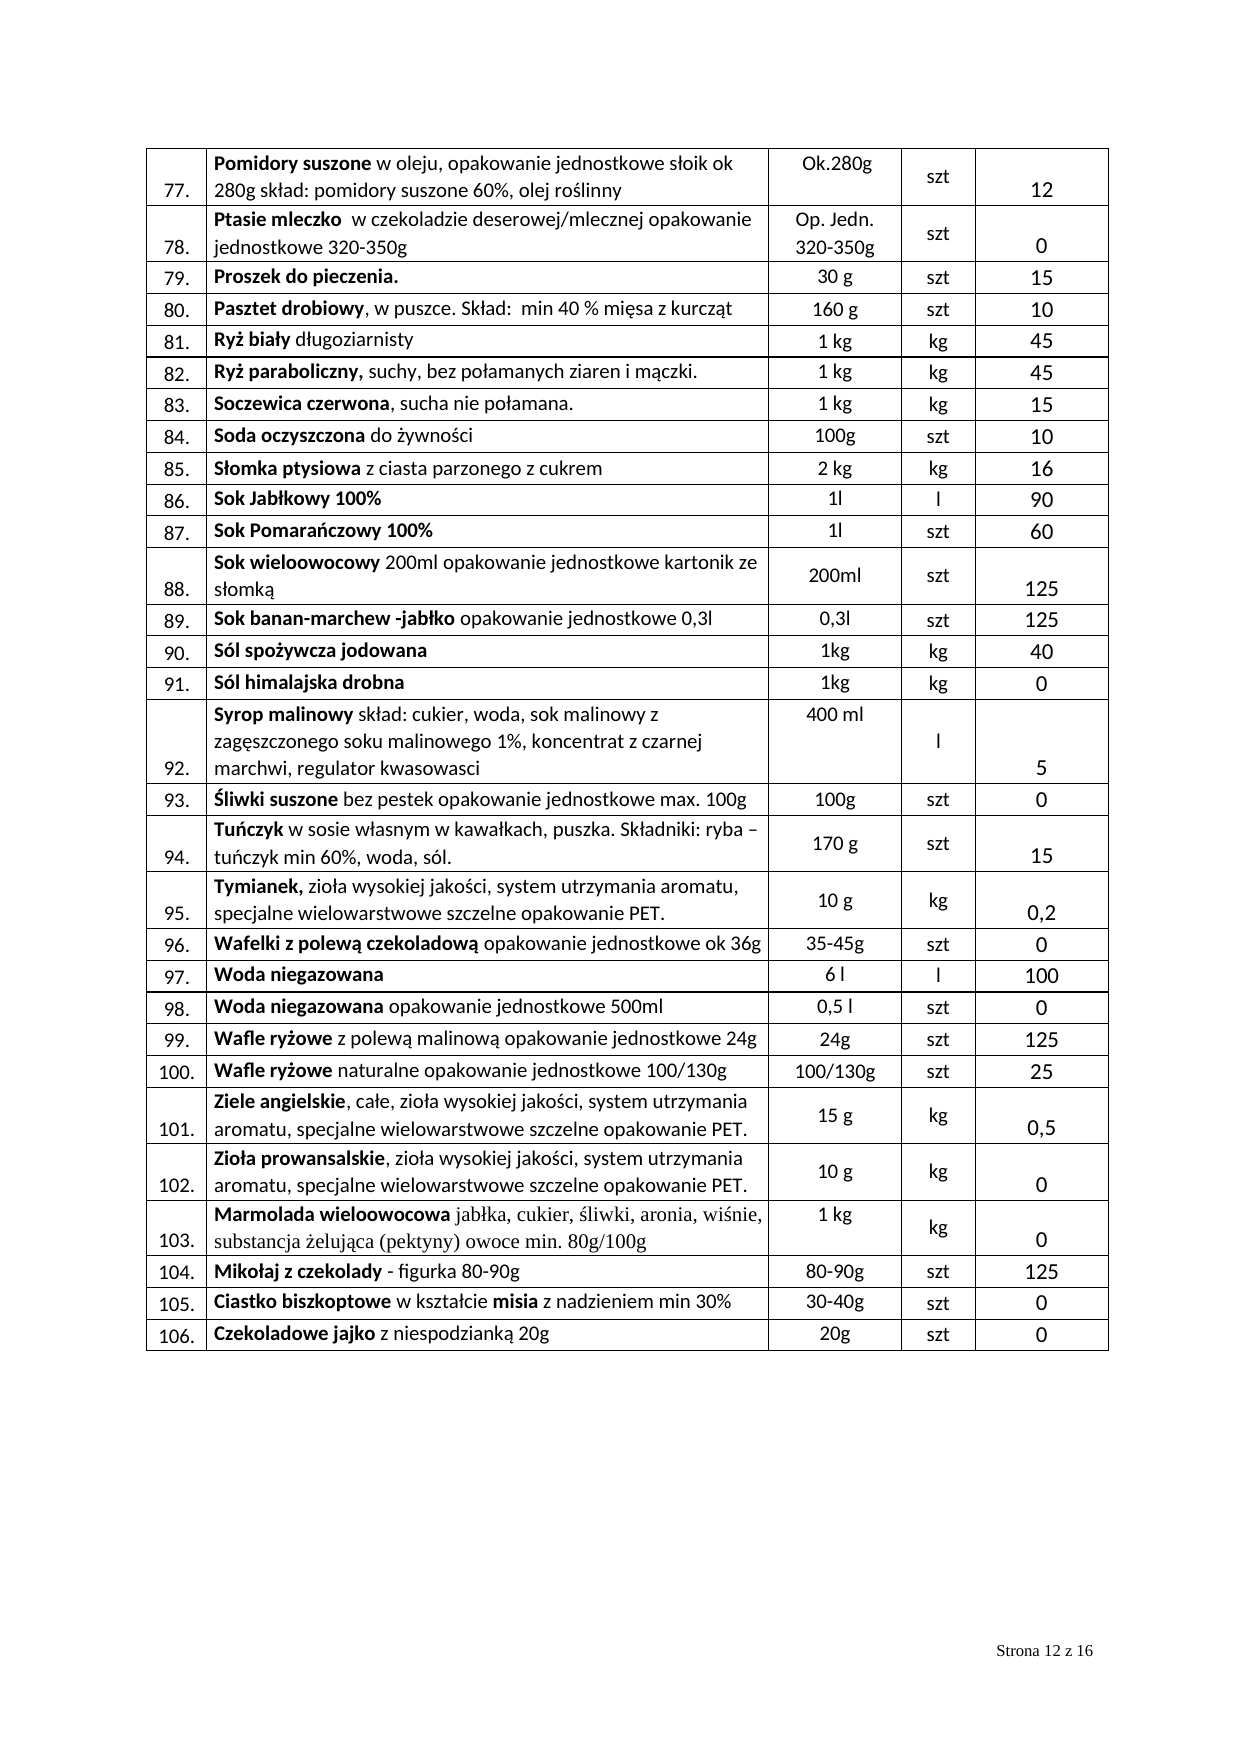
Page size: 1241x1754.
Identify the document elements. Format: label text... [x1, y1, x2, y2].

table_cell Woda niegazowana [207, 961, 768, 991]
table_cell Ptasie mleczko w czekoladzie deserowej/mlecznej opakowanie jednostkowe 320-350g [207, 206, 768, 261]
table_cell 25 [976, 1056, 1108, 1087]
table_cell 30 g [769, 262, 901, 293]
table_cell Ryż paraboliczny, suchy, bez połamanych ziaren i mączki. [207, 358, 768, 388]
table_cell 105. [147, 1288, 206, 1318]
table_cell 0 [976, 1144, 1108, 1200]
table_cell 99. [147, 1024, 206, 1055]
table_cell 10 [976, 294, 1108, 325]
table_cell Soczewica czerwona, sucha nie połamana. [207, 389, 768, 420]
table_cell Pasztet drobiowy, w puszce. Skład: min 40 % mięsa z kurcząt [207, 294, 768, 325]
table_cell szt [902, 149, 975, 204]
table_cell 80-90g [769, 1256, 901, 1287]
table_cell Woda niegazowana opakowanie jednostkowe 500ml [207, 993, 768, 1023]
table_cell Czekoladowe jajko z niespodzianką 20g [207, 1320, 768, 1350]
table_cell szt [902, 1288, 975, 1318]
table_cell 10 g [769, 1144, 901, 1200]
table_cell 40 [976, 636, 1108, 667]
table_cell szt [902, 605, 975, 635]
table_cell Ryż biały długoziarnisty [207, 326, 768, 356]
table_cell 60 [976, 516, 1108, 547]
table_cell 83. [147, 389, 206, 420]
table_cell 84. [147, 421, 206, 452]
table_cell kg [902, 453, 975, 483]
table_cell Pomidory suszone w oleju, opakowanie jednostkowe słoik ok 280g skład: pomidory suszone 60%, olej roślinny [207, 149, 768, 204]
table_cell 96. [147, 929, 206, 959]
table_cell 90 [976, 485, 1108, 515]
table_cell 0 [976, 993, 1108, 1023]
table_cell 125 [976, 1256, 1108, 1287]
table_cell Tuńczyk w sosie własnym w kawałkach, puszka. Składniki: ryba – tuńczyk min 60%, woda, sól. [207, 816, 768, 871]
table_cell Wafle ryżowe z polewą malinową opakowanie jednostkowe 24g [207, 1024, 768, 1055]
table_cell Syrop malinowy skład: cukier, woda, sok malinowy z zagęszczonego soku malinowego 1%, koncentrat z czarnej marchwi, regulator kwasowasci [207, 700, 768, 783]
table_cell 78. [147, 206, 206, 261]
table_cell 35-45g [769, 929, 901, 959]
table_cell szt [902, 784, 975, 815]
table_cell 15 [976, 389, 1108, 420]
table_cell 20g [769, 1320, 901, 1350]
table_cell l [902, 961, 975, 991]
table_cell szt [902, 516, 975, 547]
table_cell 92. [147, 700, 206, 783]
table_cell 0 [976, 668, 1108, 699]
table_cell 101. [147, 1088, 206, 1143]
table_cell 1l [769, 516, 901, 547]
table_cell 79. [147, 262, 206, 293]
table_cell Ziele angielskie, całe, zioła wysokiej jakości, system utrzymania aromatu, specjalne wielowarstwowe szczelne opakowanie PET. [207, 1088, 768, 1143]
table_cell szt [902, 1320, 975, 1350]
table_cell l [902, 485, 975, 515]
table_cell szt [902, 929, 975, 959]
table_cell 1 kg [769, 1201, 901, 1255]
table_cell 400 ml [769, 700, 901, 783]
table_cell 0 [976, 784, 1108, 815]
table_cell 1kg [769, 668, 901, 699]
table_cell 82. [147, 358, 206, 388]
table_cell Śliwki suszone bez pestek opakowanie jednostkowe max. 100g [207, 784, 768, 815]
table_cell 45 [976, 326, 1108, 356]
table_cell szt [902, 548, 975, 604]
table_cell 15 g [769, 1088, 901, 1143]
table_cell Mikołaj z czekolady - figurka 80-90g [207, 1256, 768, 1287]
table_cell 15 [976, 816, 1108, 871]
table_cell 100 [976, 961, 1108, 991]
table_cell Zioła prowansalskie, zioła wysokiej jakości, system utrzymania aromatu, specjalne wielowarstwowe szczelne opakowanie PET. [207, 1144, 768, 1200]
table_cell 125 [976, 1024, 1108, 1055]
table_cell 1 kg [769, 358, 901, 388]
table_cell 98. [147, 993, 206, 1023]
table_cell 91. [147, 668, 206, 699]
table_cell 90. [147, 636, 206, 667]
table_cell Proszek do pieczenia. [207, 262, 768, 293]
table_cell szt [902, 294, 975, 325]
table_cell Wafelki z polewą czekoladową opakowanie jednostkowe ok 36g [207, 929, 768, 959]
table_cell 10 g [769, 872, 901, 928]
table_cell 1 kg [769, 389, 901, 420]
table_cell 95. [147, 872, 206, 928]
table_cell 0,3l [769, 605, 901, 635]
table_cell 86. [147, 485, 206, 515]
table_cell 16 [976, 453, 1108, 483]
table_cell 0 [976, 1288, 1108, 1318]
table_cell Sok wieloowocowy 200ml opakowanie jednostkowe kartonik ze słomką [207, 548, 768, 604]
table_cell kg [902, 1201, 975, 1255]
table_cell 100/130g [769, 1056, 901, 1087]
table_cell 0 [976, 206, 1108, 261]
table_cell 5 [976, 700, 1108, 783]
table_cell 125 [976, 605, 1108, 635]
table_cell 12 [976, 149, 1108, 204]
table_cell kg [902, 1088, 975, 1143]
table_cell 104. [147, 1256, 206, 1287]
table_cell Sól spożywcza jodowana [207, 636, 768, 667]
table_cell szt [902, 262, 975, 293]
table_cell Sok banan-marchew -jabłko opakowanie jednostkowe 0,3l [207, 605, 768, 635]
table_cell 87. [147, 516, 206, 547]
table_cell Op. Jedn. 320-350g [769, 206, 901, 261]
table_cell 0,5 l [769, 993, 901, 1023]
table_cell 80. [147, 294, 206, 325]
table_cell szt [902, 421, 975, 452]
table_cell 100. [147, 1056, 206, 1087]
table_cell Sok Jabłkowy 100% [207, 485, 768, 515]
table_cell 94. [147, 816, 206, 871]
table_cell szt [902, 1024, 975, 1055]
table_cell kg [902, 326, 975, 356]
table_cell 160 g [769, 294, 901, 325]
table_cell 1l [769, 485, 901, 515]
table_cell 1kg [769, 636, 901, 667]
table_cell Marmolada wieloowocowa jabłka, cukier, śliwki, aronia, wiśnie, substancja żelująca (pektyny) owoce min. 80g/100g [207, 1201, 768, 1255]
table_cell 77. [147, 149, 206, 204]
table_cell 1 kg [769, 326, 901, 356]
table_cell 6 l [769, 961, 901, 991]
table_cell 81. [147, 326, 206, 356]
table_cell szt [902, 1256, 975, 1287]
table_cell 10 [976, 421, 1108, 452]
table_cell 45 [976, 358, 1108, 388]
table_cell 85. [147, 453, 206, 483]
table_cell 30-40g [769, 1288, 901, 1318]
table_cell 97. [147, 961, 206, 991]
table_cell szt [902, 1056, 975, 1087]
table_cell 0,2 [976, 872, 1108, 928]
table_cell Ciastko biszkoptowe w kształcie misia z nadzieniem min 30% [207, 1288, 768, 1318]
table_cell kg [902, 872, 975, 928]
table_cell Słomka ptysiowa z ciasta parzonego z cukrem [207, 453, 768, 483]
table_cell 100g [769, 784, 901, 815]
table_cell szt [902, 206, 975, 261]
table_cell Ok.280g [769, 149, 901, 204]
table_cell l [902, 700, 975, 783]
table_cell 170 g [769, 816, 901, 871]
table_cell 24g [769, 1024, 901, 1055]
table_cell Sól himalajska drobna [207, 668, 768, 699]
table_cell 0 [976, 1320, 1108, 1350]
table_cell szt [902, 993, 975, 1023]
table_cell 0,5 [976, 1088, 1108, 1143]
table_cell szt [902, 816, 975, 871]
table_cell 0 [976, 929, 1108, 959]
table_cell 93. [147, 784, 206, 815]
table_cell kg [902, 668, 975, 699]
table_cell 102. [147, 1144, 206, 1200]
table_cell Tymianek, zioła wysokiej jakości, system utrzymania aromatu, specjalne wielowarstwowe szczelne opakowanie PET. [207, 872, 768, 928]
table_cell 15 [976, 262, 1108, 293]
table_cell Wafle ryżowe naturalne opakowanie jednostkowe 100/130g [207, 1056, 768, 1087]
table_cell kg [902, 636, 975, 667]
table_cell 106. [147, 1320, 206, 1350]
table_cell 200ml [769, 548, 901, 604]
table_cell Sok Pomarańczowy 100% [207, 516, 768, 547]
table_cell 0 [976, 1201, 1108, 1255]
table_cell Soda oczyszczona do żywności [207, 421, 768, 452]
table_cell 103. [147, 1201, 206, 1255]
table_cell 125 [976, 548, 1108, 604]
table_cell 88. [147, 548, 206, 604]
table_cell 89. [147, 605, 206, 635]
table_cell 2 kg [769, 453, 901, 483]
table_cell 100g [769, 421, 901, 452]
table_cell kg [902, 389, 975, 420]
table_cell kg [902, 358, 975, 388]
table_cell kg [902, 1144, 975, 1200]
